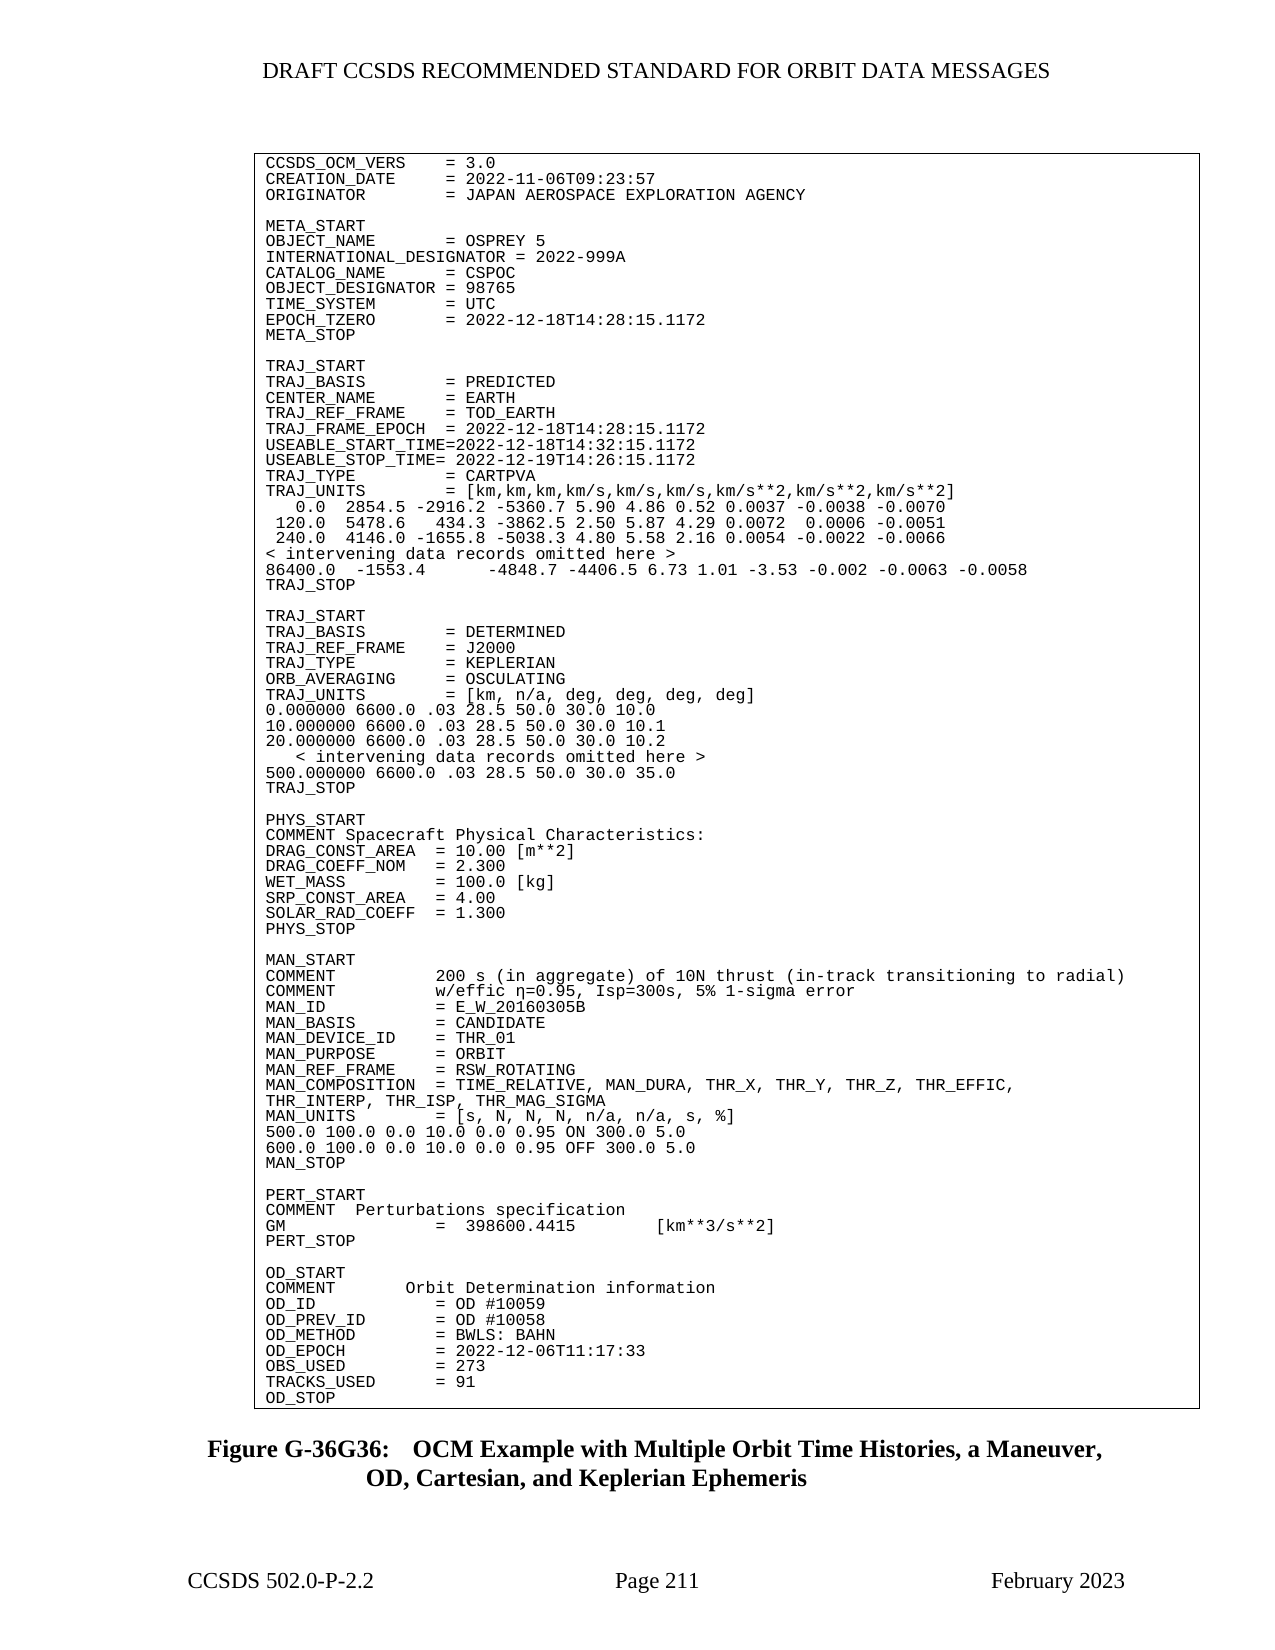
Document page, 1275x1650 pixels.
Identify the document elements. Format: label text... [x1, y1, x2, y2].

text SOLAR_RAD_COEFF = 1.300 [255, 903, 1199, 919]
text MAN_UNITS = [s, N, N, N, n/a, n/a, s, %] [255, 1106, 1199, 1122]
text 600.0 100.0 0.0 10.0 0.0 0.95 OFF 300.0 5.0 [255, 1137, 1199, 1153]
text GM = 398600.4415 [km**3/s**2] [255, 1216, 1199, 1231]
text SRP_CONST_AREA = 4.00 [255, 887, 1199, 903]
text TRAJ_REF_FRAME = J2000 [255, 637, 1199, 653]
text 0.000000 6600.0 .03 28.5 50.0 30.0 10.0 [255, 700, 1199, 716]
text PERT_START [255, 1184, 1199, 1200]
text USEABLE_STOP_TIME= 2022-12-19T14:26:15.1172 [255, 450, 1199, 466]
text CENTER_NAME = EARTH [255, 387, 1199, 403]
text COMMENT 200 s (in aggregate) of 10N thrust (in-track transitioning to radial) [255, 966, 1199, 981]
text COMMENT Spacecraft Physical Characteristics: [255, 825, 1199, 841]
text PERT_STOP [255, 1231, 1199, 1250]
text OBJECT_NAME = OSPREY 5 [255, 231, 1199, 247]
text < intervening data records omitted here > [255, 544, 1199, 559]
text ORIGINATOR = JAPAN AEROSPACE EXPLORATION AGENCY [255, 184, 1199, 203]
text 0.0 2854.5 -2916.2 -5360.7 5.90 4.86 0.52 0.0037 -0.0038 -0.0070 [255, 497, 1199, 512]
text < intervening data records omitted here > [255, 747, 1199, 762]
text 500.0 100.0 0.0 10.0 0.0 0.95 ON 300.0 5.0 [255, 1122, 1199, 1137]
text TRAJ_STOP [255, 778, 1199, 797]
text 240.0 4146.0 -1655.8 -5038.3 4.80 5.58 2.16 0.0054 -0.0022 -0.0066 [255, 528, 1199, 544]
text MAN_BASIS = CANDIDATE [255, 1012, 1199, 1028]
text 20.000000 6600.0 .03 28.5 50.0 30.0 10.2 [255, 731, 1199, 747]
text META_START [255, 216, 1199, 231]
text WET_MASS = 100.0 [kg] [255, 872, 1199, 887]
text TRAJ_UNITS = [km, n/a, deg, deg, deg, deg] [255, 684, 1199, 700]
text MAN_DEVICE_ID = THR_01 [255, 1028, 1199, 1044]
text TRAJ_TYPE = KEPLERIAN [255, 653, 1199, 669]
text TRAJ_STOP [255, 575, 1199, 594]
text TRAJ_UNITS = [km,km,km,km/s,km/s,km/s,km/s**2,km/s**2,km/s**2] [255, 481, 1199, 497]
text 86400.0 -1553.4 -4848.7 -4406.5 6.73 1.01 -3.53 -0.002 -0.0063 -0.0058 [255, 559, 1199, 575]
text ORB_AVERAGING = OSCULATING [255, 669, 1199, 684]
text TRAJ_TYPE = CARTPVA [255, 466, 1199, 481]
text MAN_ID = E_W_20160305B [255, 997, 1199, 1012]
text COMMENT Perturbations specification [255, 1200, 1199, 1216]
text PHYS_START [255, 809, 1199, 825]
text MAN_STOP [255, 1153, 1199, 1172]
text TRAJ_BASIS = DETERMINED [255, 622, 1199, 637]
text TRAJ_FRAME_EPOCH = 2022-12-18T14:28:15.1172 [255, 419, 1199, 434]
text MAN_PURPOSE = ORBIT [255, 1044, 1199, 1059]
text CREATION_DATE = 2022-11-06T09:23:57 [255, 169, 1199, 184]
text COMMENT w/effic η=0.95, Isp=300s, 5% 1-sigma error [255, 981, 1199, 997]
text 10.000000 6600.0 .03 28.5 50.0 30.0 10.1 [255, 716, 1199, 731]
text OBJECT_DESIGNATOR = 98765 [255, 278, 1199, 294]
text MAN_START [255, 950, 1199, 966]
text USEABLE_START_TIME=2022-12-18T14:32:15.1172 [255, 434, 1199, 450]
text INTERNATIONAL_DESIGNATOR = 2022-999A [255, 247, 1199, 262]
text CATALOG_NAME = CSPOC [255, 262, 1199, 278]
text CCSDS_OCM_VERS = 3.0 [255, 154, 1199, 169]
text META_STOP [255, 325, 1199, 344]
text MAN_COMPOSITION = TIME_RELATIVE, MAN_DURA, THR_X, THR_Y, THR_Z, THR_EFFIC, THR_INTERP, THR_ISP, THR_MAG_SIGMA [255, 1075, 1199, 1106]
text TRAJ_START [255, 606, 1199, 622]
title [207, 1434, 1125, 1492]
text PHYS_STOP [255, 919, 1199, 937]
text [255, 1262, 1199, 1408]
text TRAJ_BASIS = PREDICTED [255, 372, 1199, 387]
text 500.000000 6600.0 .03 28.5 50.0 30.0 35.0 [255, 762, 1199, 778]
text TRAJ_START [255, 356, 1199, 372]
text TIME_SYSTEM = UTC [255, 294, 1199, 309]
text EPOCH_TZERO = 2022-12-18T14:28:15.1172 [255, 309, 1199, 325]
text TRAJ_REF_FRAME = TOD_EARTH [255, 403, 1199, 419]
text MAN_REF_FRAME = RSW_ROTATING [255, 1059, 1199, 1075]
text 120.0 5478.6 434.3 -3862.5 2.50 5.87 4.29 0.0072 0.0006 -0.0051 [255, 512, 1199, 528]
text DRAG_CONST_AREA = 10.00 [m**2] [255, 841, 1199, 856]
text DRAG_COEFF_NOM = 2.300 [255, 856, 1199, 872]
